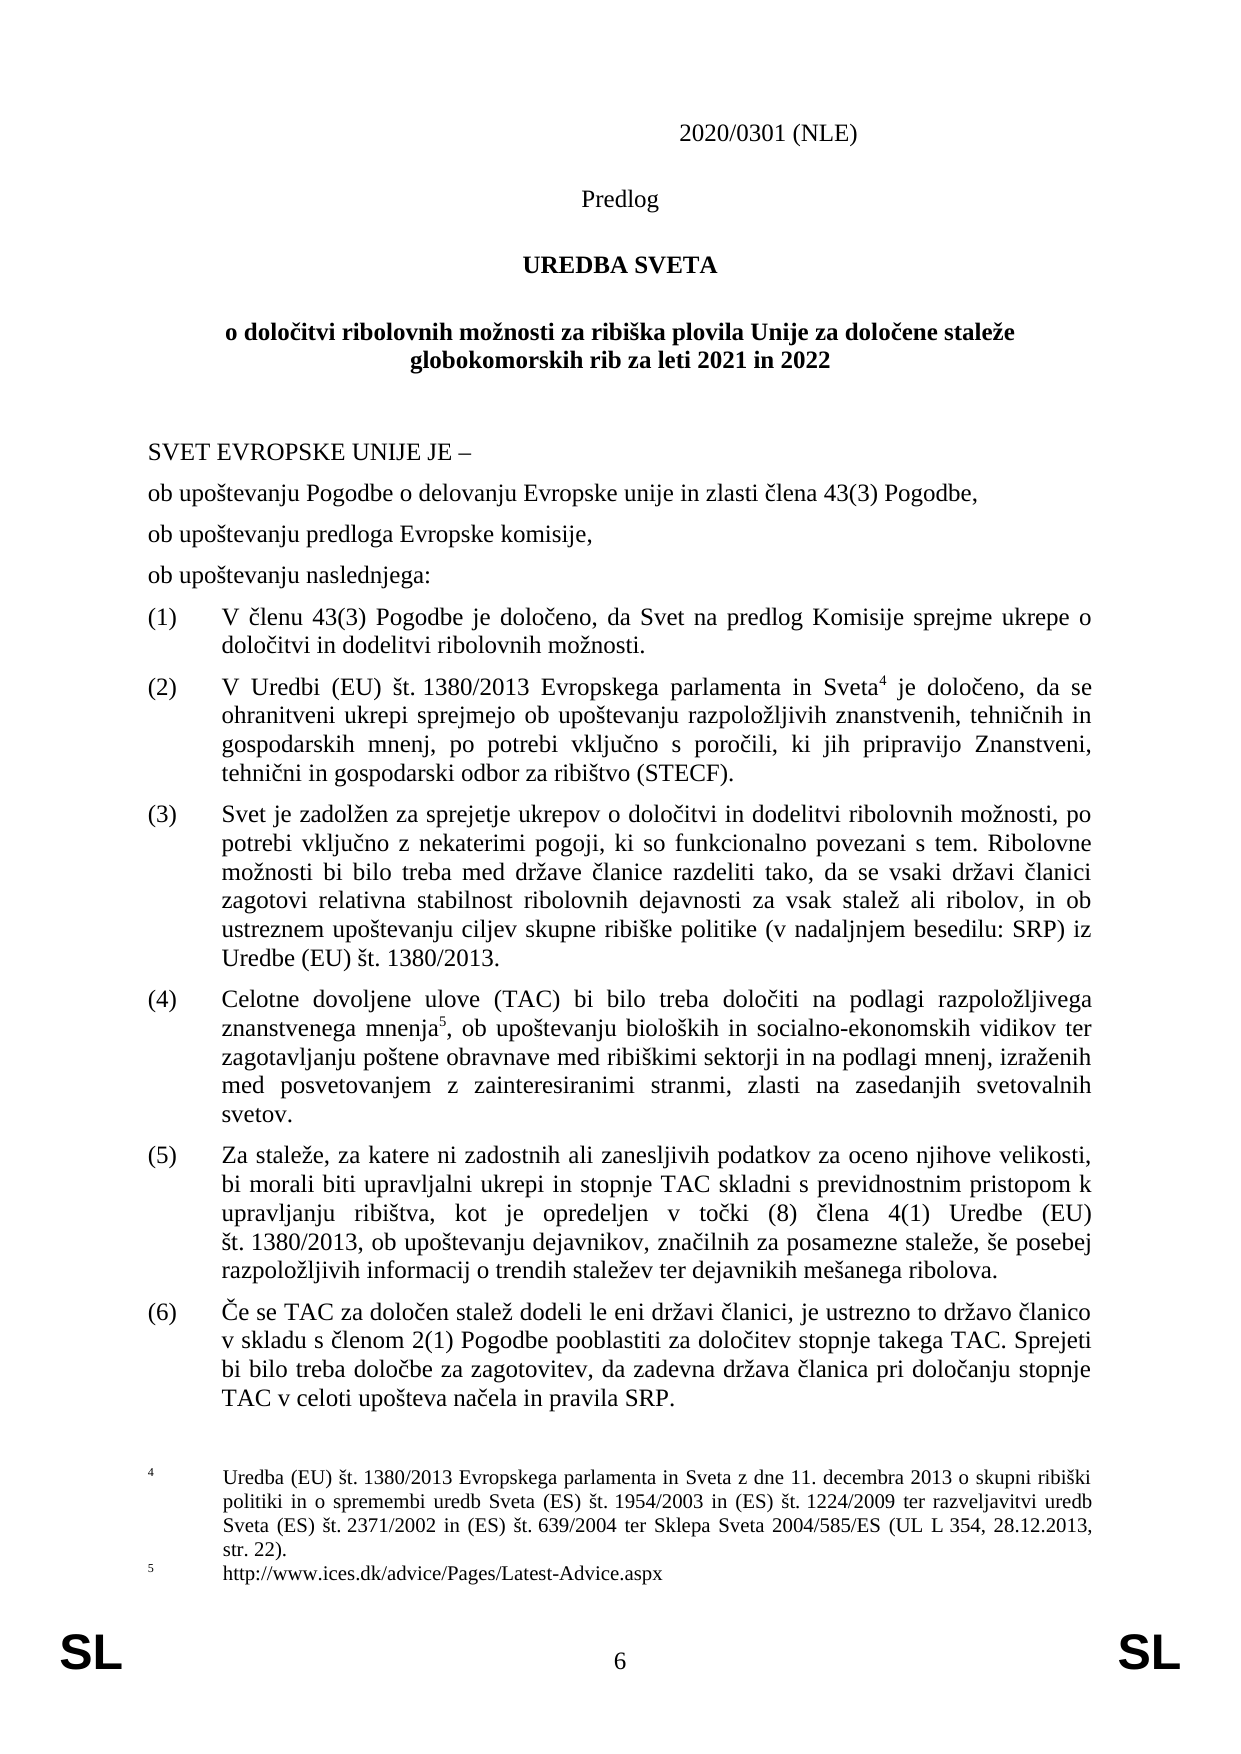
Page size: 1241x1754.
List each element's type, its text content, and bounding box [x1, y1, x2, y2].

text (6) Če se TAC za določen stalež dodeli le eni državi članici, je ustrezno to državo članico v skladu s členom 2(1) Pogodbe pooblastiti za določitev stopnje takega TAC. Sprejeti bi bilo treba določbe za zagotovitev, da zadevna država članica pri določanju stopnje TAC v celoti upošteva načela in pravila SRP. [148, 1297, 1093, 1412]
text ob upoštevanju naslednjega: [148, 561, 1093, 589]
text 2020/0301 (NLE) [679, 118, 1093, 147]
text o določitvi ribolovnih možnosti za ribiška plovila Unije za določene staleže globokomorskih rib za leti 2021 in 2022 [148, 317, 1093, 374]
text (2) V Uredbi (EU) št. 1380/2013 Evropskega parlamenta in Sveta je določeno, da se ohranitveni ukrepi sprejmejo ob upoštevanju razpoložljivih znanstvenih, tehničnih in gospodarskih mnenj, po potrebi vključno s poročili, ki jih pripravijo Znanstveni, tehnični in gospodarski odbor za ribištvo (STECF). [148, 672, 1093, 787]
text ob upoštevanju Pogodbe o delovanju Evropske unije in zlasti člena 43(3) Pogodbe, [148, 478, 1093, 507]
text (3) Svet je zadolžen za sprejetje ukrepov o določitvi in dodelitvi ribolovnih možnosti, po potrebi vključno z nekaterimi pogoji, ki so funkcionalno povezani s tem. Ribolovne možnosti bi bilo treba med države članice razdeliti tako, da se vsaki državi članici zagotovi relativna stabilnost ribolovnih dejavnosti za vsak stalež ali ribolov, in ob ustreznem upoštevanju ciljev skupne ribiške politike (v nadaljnjem besedilu: SRP) iz Uredbe (EU) št. 1380/2013. [148, 799, 1093, 972]
text (5) Za staleže, za katere ni zadostnih ali zanesljivih podatkov za oceno njihove velikosti, bi morali biti upravljalni ukrepi in stopnje TAC skladni s previdnostnim pristopom k upravljanju ribištva, kot je opredeljen v točki (8) člena 4(1) Uredbe (EU) št. 1380/2013, ob upoštevanju dejavnikov, značilnih za posamezne staleže, še posebej razpoložljivih informacij o trendih staležev ter dejavnikih mešanega ribolova. [148, 1141, 1093, 1284]
text UREDBA SVETA [148, 251, 1093, 279]
text (4) Celotne dovoljene ulove (TAC) bi bilo treba določiti na podlagi razpoložljivega znanstvenega mnenja, ob upoštevanju bioloških in socialno-ekonomskih vidikov ter zagotavljanju poštene obravnave med ribiškimi sektorji in na podlagi mnenj, izraženih med posvetovanjem z zainteresiranimi stranmi, zlasti na zasedanjih svetovalnih svetov. [148, 984, 1093, 1128]
text ob upoštevanju predloga Evropske komisije, [148, 519, 1093, 548]
text SVET EVROPSKE UNIJE JE – [148, 437, 1093, 466]
text Predlog [148, 184, 1093, 213]
text (1) V členu 43(3) Pogodbe je določeno, da Svet na predlog Komisije sprejme ukrepe o določitvi in dodelitvi ribolovnih možnosti. [148, 602, 1093, 659]
